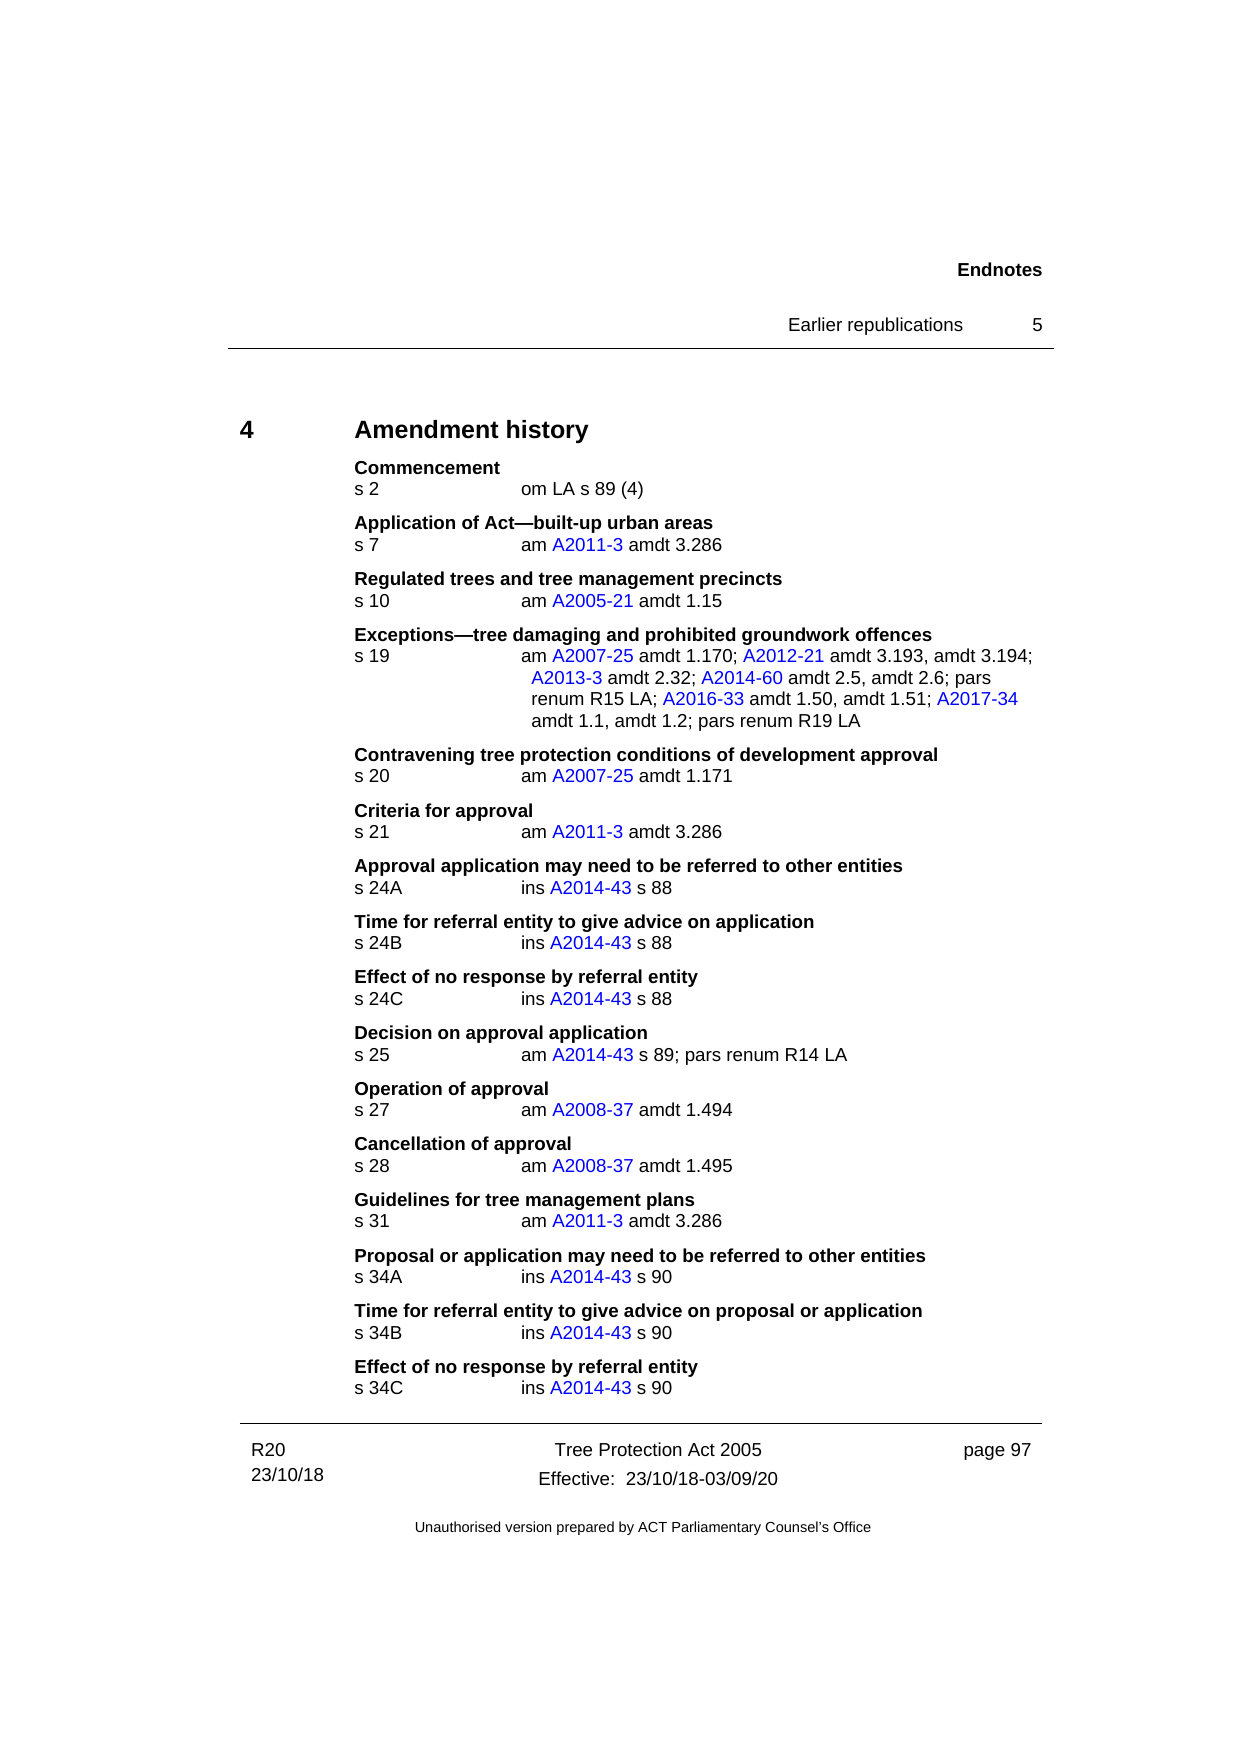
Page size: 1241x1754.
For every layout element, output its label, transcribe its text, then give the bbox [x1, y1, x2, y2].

text Time for referral entity to give advice on application [354, 911, 1042, 932]
text Commencement [354, 457, 1042, 478]
text s 34A ins A2014-43 s 90 [354, 1266, 1042, 1287]
text s 34B ins A2014-43 s 90 [354, 1322, 1042, 1343]
text Effect of no response by referral entity [354, 966, 1042, 988]
text Application of Act—built-up urban areas [354, 512, 1042, 534]
text Exceptions—tree damaging and prohibited groundwork offences [354, 623, 1042, 645]
text s 34C ins A2014-43 s 90 [354, 1377, 1042, 1399]
text Proposal or application may need to be referred to other entities [354, 1244, 1042, 1266]
text 4 Amendment history [239, 415, 1042, 444]
text s 24A ins A2014-43 s 88 [354, 877, 1042, 898]
text s 21 am A2011-3 amdt 3.286 [354, 821, 1042, 842]
text Criteria for approval [354, 799, 1042, 821]
text Approval application may need to be referred to other entities [354, 855, 1042, 877]
text s 25 am A2014-43 s 89; pars renum R14 LA [354, 1043, 1042, 1065]
text s 27 am A2008-37 amdt 1.494 [354, 1099, 1042, 1121]
text Operation of approval [354, 1077, 1042, 1099]
text Cancellation of approval [354, 1133, 1042, 1155]
text s 31 am A2011-3 amdt 3.286 [354, 1210, 1042, 1232]
text s 20 am A2007-25 amdt 1.171 [354, 765, 1042, 787]
text s 7 am A2011-3 amdt 3.286 [354, 534, 1042, 555]
text s 2 om LA s 89 (4) [354, 478, 1042, 500]
text Guidelines for tree management plans [354, 1189, 1042, 1210]
text s 24B ins A2014-43 s 88 [354, 932, 1042, 954]
text Time for referral entity to give advice on proposal or application [354, 1300, 1042, 1322]
text Regulated trees and tree management precincts [354, 568, 1042, 589]
text s 28 am A2008-37 amdt 1.495 [354, 1155, 1042, 1176]
text s 24C ins A2014-43 s 88 [354, 988, 1042, 1009]
text s 10 am A2005-21 amdt 1.15 [354, 589, 1042, 611]
text Contravening tree protection conditions of development approval [354, 744, 1042, 765]
text Decision on approval application [354, 1022, 1042, 1043]
text s 19 am A2007-25 amdt 1.170; A2012-21 amdt 3.193, amdt 3.194; A2013-3 amdt 2.32; A2014-60 amdt 2.5, amdt 2.6; pars renum R15 LA; A2016-33 amdt 1.50, amdt 1.51; A2017-34 amdt 1.1, amdt 1.2; pars renum R19 LA [354, 645, 1042, 731]
text Effect of no response by referral entity [354, 1356, 1042, 1377]
